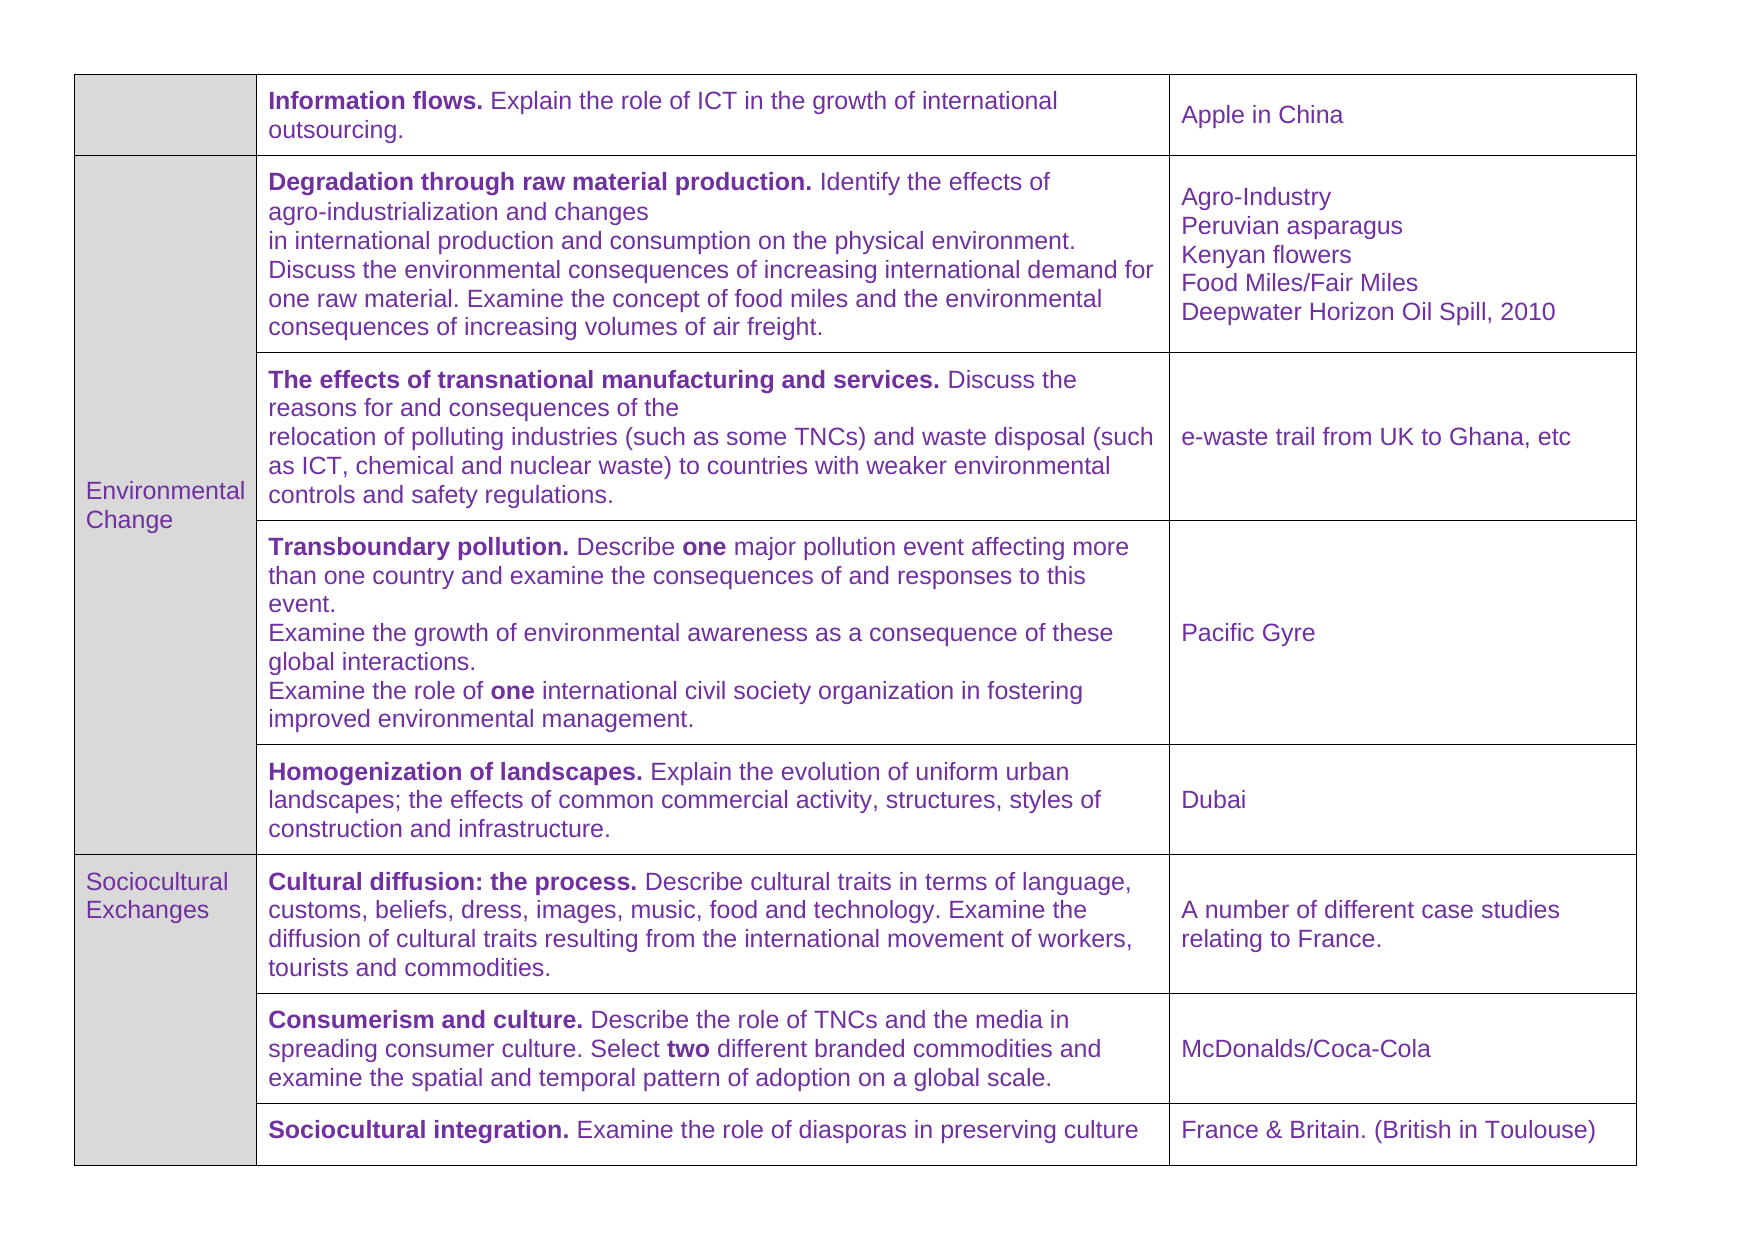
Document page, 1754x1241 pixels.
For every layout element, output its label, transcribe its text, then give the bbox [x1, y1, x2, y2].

table_cell Pacific Gyre [1170, 521, 1636, 744]
table_cell Transboundary pollution. Describe one major pollution event affecting more than one country and examine the consequences of and responses to this event. Examine the growth of environmental awareness as a consequence of these global interactions. Examine the role of one international civil society organization in fostering improved environmental management. [257, 521, 1169, 744]
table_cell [257, 1104, 1169, 1165]
table_cell Sociocultural Exchanges [75, 855, 256, 1165]
table_cell McDonalds/Coca-Cola [1170, 994, 1636, 1102]
table_cell The effects of transnational manufacturing and services. Discuss the reasons for and consequences of the relocation of polluting industries (such as some TNCs) and waste disposal (such as ICT, chemical and nuclear waste) to countries with weaker environmental controls and safety regulations. [257, 353, 1169, 519]
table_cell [1170, 1104, 1636, 1165]
table_cell Consumerism and culture. Describe the role of TNCs and the media in spreading consumer culture. Select two different branded commodities and examine the spatial and temporal pattern of adoption on a global scale. [257, 994, 1169, 1102]
table_cell Degradation through raw material production. Identify the effects of agro‑industrialization and changes in international production and consumption on the physical environment. Discuss the environmental consequences of increasing international demand for one raw material. Examine the concept of food miles and the environmental consequences of increasing volumes of air freight. [257, 156, 1169, 352]
table_cell e-waste trail from UK to Ghana, etc [1170, 353, 1636, 519]
table_cell Dubai [1170, 745, 1636, 854]
table_cell Apple in China [1170, 75, 1636, 155]
table_cell Information flows. Explain the role of ICT in the growth of international outsourcing. [257, 75, 1169, 155]
table_cell Cultural diffusion: the process. Describe cultural traits in terms of language, customs, beliefs, dress, images, music, food and technology. Examine the diffusion of cultural traits resulting from the international movement of workers, tourists and commodities. [257, 855, 1169, 993]
table_cell Agro-Industry Peruvian asparagus Kenyan flowers Food Miles/Fair Miles Deepwater Horizon Oil Spill, 2010 [1170, 156, 1636, 352]
table_cell Homogenization of landscapes. Explain the evolution of uniform urban landscapes; the effects of common commercial activity, structures, styles of construction and infrastructure. [257, 745, 1169, 854]
table_cell Environmental Change [75, 156, 256, 854]
table_cell A number of different case studies relating to France. [1170, 855, 1636, 993]
